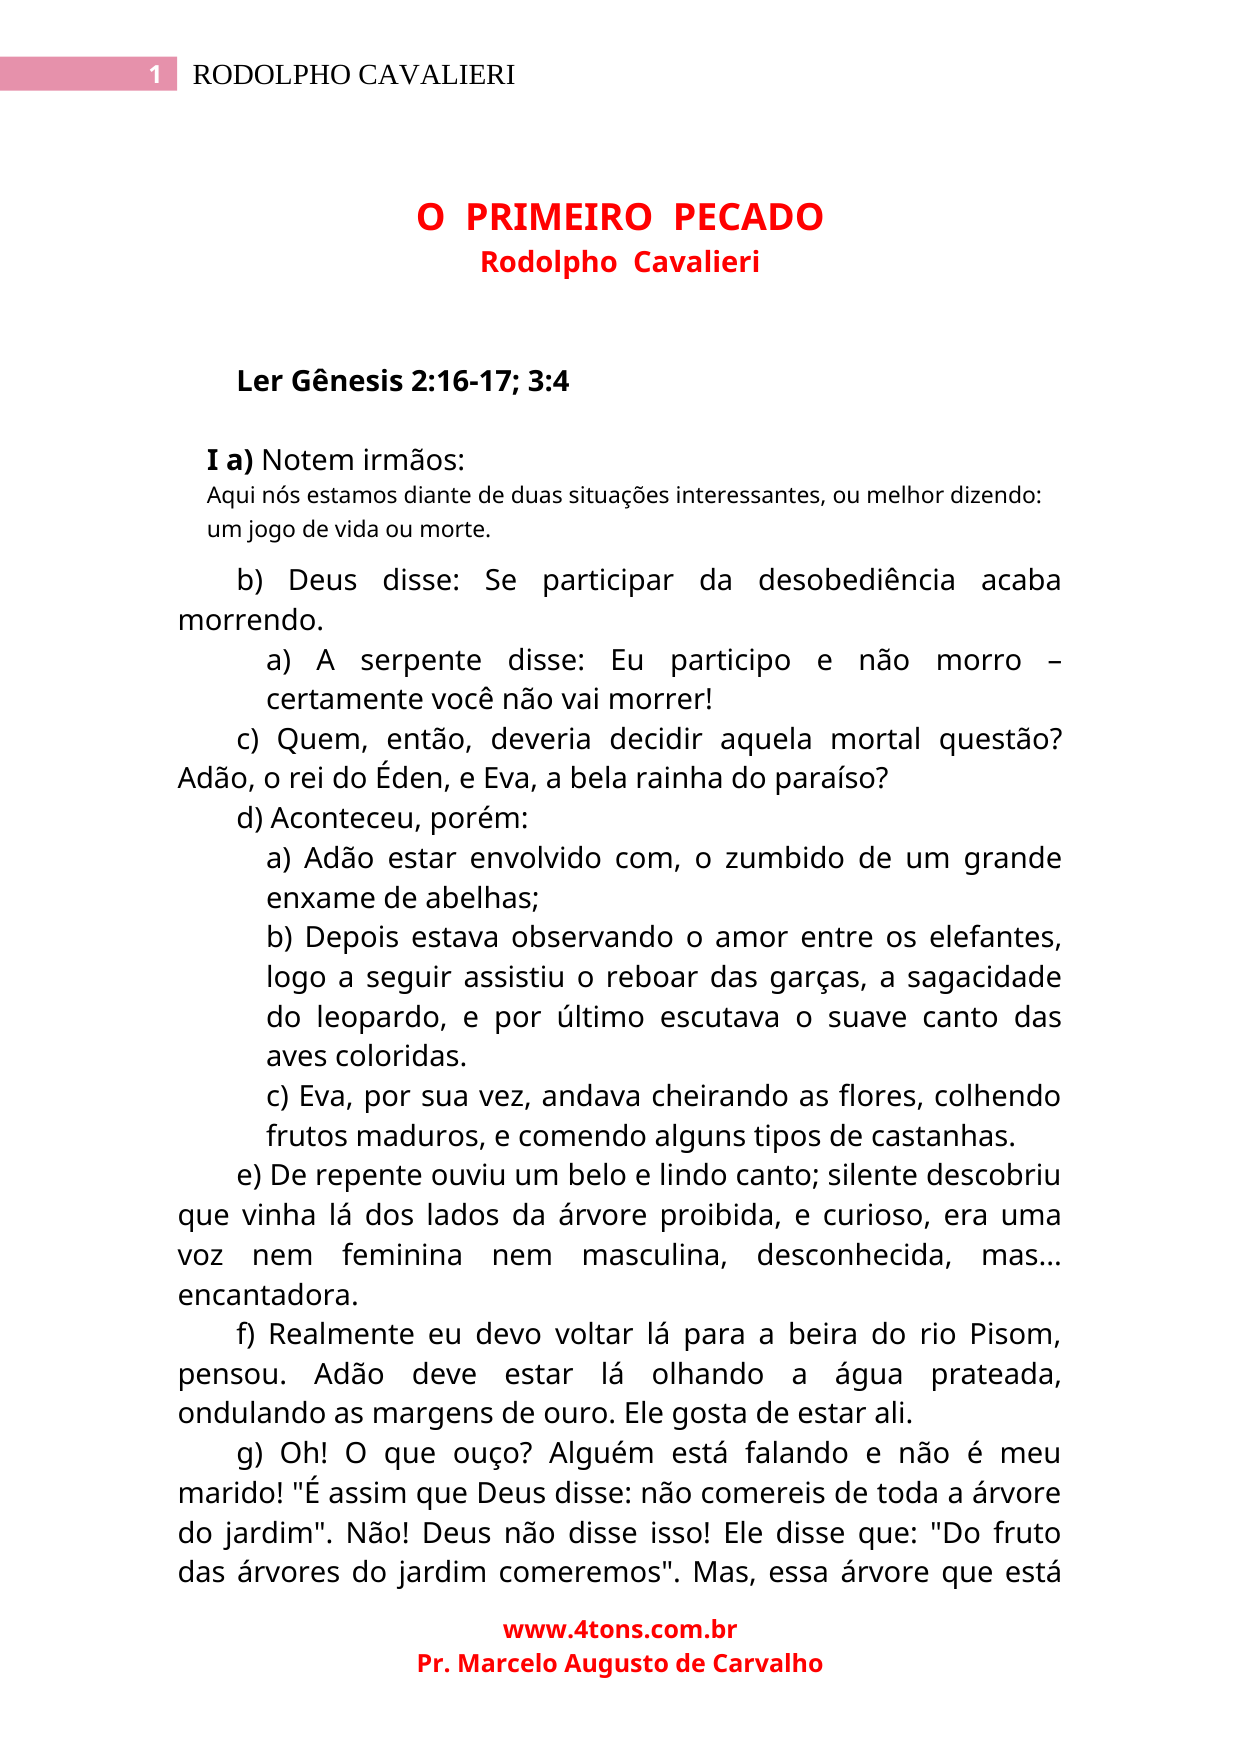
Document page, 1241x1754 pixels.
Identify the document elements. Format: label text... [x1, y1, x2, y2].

text a) A serpente disse: Eu participo e não morro – certamente você não vai morrer! [266, 639, 1063, 718]
text f) Realmente eu devo voltar lá para a beira do rio Pisom, pensou. Adão deve estar lá olhando a água prateada, ondulando as margens de ouro. Ele gosta de estar ali. [177, 1313, 1063, 1432]
text I a) Notem irmãos: [177, 440, 1063, 479]
text b) Deus disse: Se participar da desobediência acaba morrendo. [177, 559, 1063, 639]
text b) Depois estava observando o amor entre os elefantes, logo a seguir assistiu o reboar das garças, a sagacidade do leopardo, e por último escutava o suave canto das aves coloridas. [266, 917, 1063, 1075]
text Aqui nós estamos diante de duas situações interessantes, ou melhor dizendo: um jogo de vida ou morte. [207, 479, 1063, 544]
text O PRIMEIRO PECADO [177, 190, 1063, 241]
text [177, 1432, 1063, 1591]
text d) Aconteceu, porém: [177, 797, 1063, 837]
text a) Adão estar envolvido com, o zumbido de um grande enxame de abelhas; [266, 837, 1063, 917]
text e) De repente ouviu um belo e lindo canto; silente descobriu que vinha lá dos lados da árvore proibida, e curioso, era uma voz nem feminina nem masculina, desconhecida, mas... encantadora. [177, 1155, 1063, 1313]
text Rodolpho Cavalieri [177, 241, 1063, 281]
text c) Quem, então, deveria decidir aquela mortal questão? Adão, o rei do Éden, e Eva, a bela rainha do paraíso? [177, 718, 1063, 797]
text Ler Gênesis 2:16-17; 3:4 [177, 360, 1063, 400]
text c) Eva, por sua vez, andava cheirando as flores, colhendo frutos maduros, e comendo alguns tipos de castanhas. [266, 1075, 1063, 1155]
